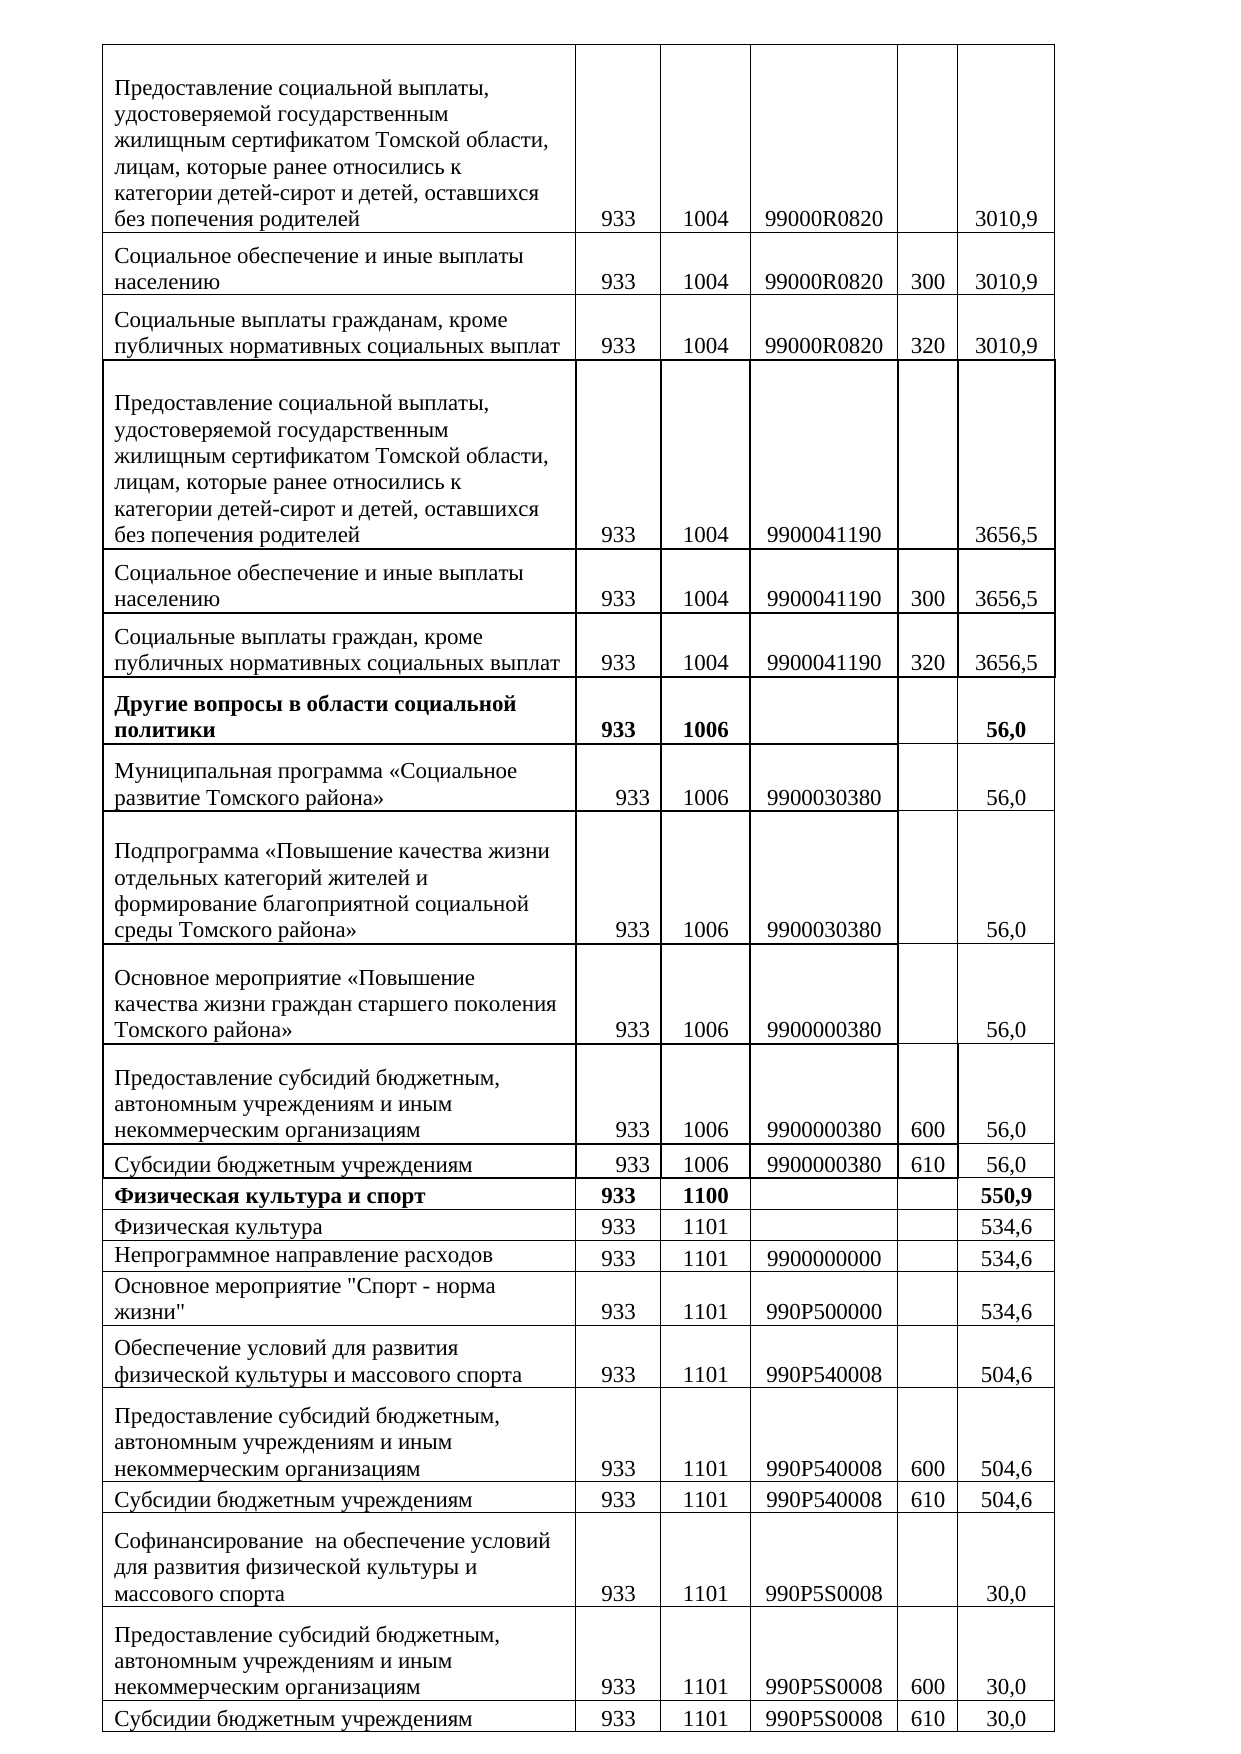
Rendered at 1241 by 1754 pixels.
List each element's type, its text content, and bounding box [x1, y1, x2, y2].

table_cell 933 [576, 1388, 660, 1481]
table_cell 990P540008 [751, 1388, 897, 1481]
table_cell 933 [577, 745, 660, 810]
table_cell 1101 [661, 1326, 750, 1387]
table_cell [898, 1241, 957, 1271]
table_cell Субсидии бюджетным учреждениям [103, 1701, 575, 1731]
table_cell 504,6 [958, 1482, 1054, 1512]
table_cell 1101 [661, 1607, 750, 1700]
table_cell 933 [577, 361, 660, 547]
table_cell Другие вопросы в области социальной политики [104, 678, 575, 743]
table_cell 933 [576, 295, 660, 358]
table_cell 9900041190 [751, 614, 897, 676]
table_cell 1004 [661, 233, 750, 294]
table_cell Непрограммное направление расходов [103, 1241, 575, 1271]
table_cell 9900041190 [751, 550, 897, 612]
table_cell 933 [576, 1179, 660, 1208]
table_cell [898, 45, 957, 232]
table_cell 1006 [662, 1045, 749, 1143]
table_cell [899, 361, 957, 547]
table_cell [751, 1210, 897, 1240]
table_cell 610 [898, 1701, 957, 1731]
table_cell 56,0 [958, 944, 1054, 1043]
table_cell Обеспечение условий для развития физической культуры и массового спорта [103, 1326, 575, 1387]
table_cell Подпрограмма «Повышение качества жизни отдельных категорий жителей и формирование благоприятной социальной среды Томского района» [104, 812, 575, 943]
table_cell 990P5S0008 [751, 1701, 897, 1731]
table_cell 610 [898, 1482, 957, 1512]
table_cell 990P540008 [751, 1326, 897, 1387]
table_cell 990P500000 [751, 1272, 897, 1325]
table_cell [899, 744, 957, 810]
table_cell 3656,5 [959, 550, 1054, 612]
table_cell Социальные выплаты граждан, кроме публичных нормативных социальных выплат [104, 614, 575, 676]
table_cell 933 [577, 812, 660, 943]
table_cell 933 [576, 1326, 660, 1387]
table_cell 1101 [661, 1241, 750, 1271]
table_cell 56,0 [958, 811, 1054, 943]
table_cell 600 [899, 1044, 957, 1143]
table_cell 504,6 [958, 1388, 1054, 1481]
table_cell [899, 811, 957, 943]
table_cell 990P5S0008 [751, 1513, 897, 1606]
table_cell Субсидии бюджетным учреждениям [104, 1145, 575, 1177]
table_cell 56,0 [958, 678, 1054, 743]
table_cell 1004 [661, 45, 750, 232]
table_cell 933 [577, 1145, 660, 1177]
table_cell 610 [899, 1145, 957, 1177]
table_cell 933 [576, 1210, 660, 1240]
table_cell 990P540008 [751, 1482, 897, 1512]
table_cell 1101 [661, 1388, 750, 1481]
table_cell 56,0 [959, 1044, 1054, 1143]
table_cell Физическая культура [103, 1210, 575, 1240]
table_cell 1004 [661, 295, 750, 358]
table_cell 9900030380 [751, 812, 897, 943]
table_cell 99000R0820 [751, 233, 897, 294]
table_cell 504,6 [958, 1326, 1054, 1387]
table_cell 1101 [661, 1210, 750, 1240]
table_cell [898, 1179, 957, 1208]
table_cell 1100 [661, 1179, 750, 1208]
table_cell 933 [576, 1607, 660, 1700]
table_cell Физическая культура и спорт [103, 1179, 575, 1208]
table_cell 30,0 [958, 1607, 1054, 1700]
table_cell 1101 [661, 1701, 750, 1731]
table_cell 3656,5 [959, 614, 1054, 676]
table_cell 320 [899, 614, 957, 676]
table_cell 1006 [662, 812, 749, 943]
table_cell 933 [576, 1513, 660, 1606]
table_cell 1101 [661, 1482, 750, 1512]
table_cell Софинансирование на обеспечение условий для развития физической культуры и массового спорта [103, 1513, 575, 1606]
table_cell 1006 [662, 1145, 749, 1177]
table_cell 990P5S0008 [751, 1607, 897, 1700]
table_cell 534,6 [958, 1241, 1054, 1271]
table_cell 56,0 [958, 744, 1054, 810]
table_cell Предоставление социальной выплаты, удостоверяемой государственным жилищным сертификатом Томской области, лицам, которые ранее относились к категории детей-сирот и детей, оставшихся без попечения родителей [104, 361, 575, 547]
table_cell [898, 1326, 957, 1387]
table_cell 99000R0820 [751, 45, 897, 232]
table_cell 9900041190 [751, 361, 897, 547]
table_cell Социальные выплаты гражданам, кроме публичных нормативных социальных выплат [103, 295, 575, 358]
table_cell 1101 [661, 1513, 750, 1606]
table_cell 9900000000 [751, 1241, 897, 1271]
table_cell 9900000380 [751, 1045, 897, 1143]
table_cell 933 [576, 233, 660, 294]
table_cell [751, 1179, 897, 1208]
table_cell [898, 1513, 957, 1606]
table_cell 3010,9 [958, 295, 1054, 358]
table_cell Предоставление субсидий бюджетным, автономным учреждениям и иным некоммерческим организациям [104, 1045, 575, 1143]
table_cell 933 [576, 1701, 660, 1731]
table_cell 933 [577, 945, 660, 1043]
table_cell [898, 1210, 957, 1240]
table_cell 933 [576, 1241, 660, 1271]
table_cell Предоставление социальной выплаты, удостоверяемой государственным жилищным сертификатом Томской области, лицам, которые ранее относились к категории детей-сирот и детей, оставшихся без попечения родителей [103, 45, 575, 232]
table_cell 534,6 [958, 1272, 1054, 1325]
table_cell 1006 [662, 678, 749, 743]
table_cell 933 [577, 1045, 660, 1143]
table_cell 1101 [661, 1272, 750, 1325]
table_cell 99000R0820 [751, 295, 897, 358]
table_cell 1004 [662, 550, 749, 612]
table_cell 933 [576, 1482, 660, 1512]
table_cell 600 [898, 1388, 957, 1481]
table_cell 300 [899, 550, 957, 612]
table_cell 600 [898, 1607, 957, 1700]
table_cell Основное мероприятие «Повышение качества жизни граждан старшего поколения Томского района» [104, 945, 575, 1043]
table_cell 1004 [662, 614, 749, 676]
table_cell Предоставление субсидий бюджетным, автономным учреждениям и иным некоммерческим организациям [103, 1388, 575, 1481]
table_cell 550,9 [958, 1178, 1054, 1208]
table_cell 320 [898, 295, 957, 358]
table_cell Социальное обеспечение и иные выплаты населению [103, 233, 575, 294]
table_cell 56,0 [959, 1144, 1054, 1177]
table_cell Основное мероприятие "Спорт - норма жизни" [103, 1272, 575, 1325]
table_cell 3010,9 [958, 233, 1054, 294]
table_cell 9900000380 [751, 945, 897, 1043]
table_cell 9900030380 [751, 745, 897, 810]
table_cell [898, 1272, 957, 1325]
table_cell [899, 678, 957, 743]
table_cell  [958, 1701, 1054, 1731]
table_cell 933 [577, 678, 660, 743]
table_cell 534,6 [958, 1210, 1054, 1240]
table_cell 3656,5 [959, 361, 1054, 547]
table_cell 933 [577, 550, 660, 612]
table_cell Предоставление субсидий бюджетным, автономным учреждениям и иным некоммерческим организациям [103, 1607, 575, 1700]
table_cell Муниципальная программа «Социальное развитие Томского района» [104, 745, 575, 810]
table_cell 1006 [662, 745, 749, 810]
table_cell 933 [576, 1272, 660, 1325]
table_cell 30,0 [958, 1513, 1054, 1606]
table_cell 9900000380 [751, 1145, 897, 1177]
table_cell 933 [576, 45, 660, 232]
table_cell 300 [898, 233, 957, 294]
table_cell Социальное обеспечение и иные выплаты населению [104, 550, 575, 612]
table_cell 933 [577, 614, 660, 676]
table_cell [899, 944, 957, 1043]
table_cell [751, 678, 897, 743]
table_cell 1006 [662, 945, 749, 1043]
table_cell Субсидии бюджетным учреждениям [103, 1482, 575, 1512]
table_cell 1004 [662, 361, 749, 547]
table_cell 3010,9 [958, 45, 1054, 232]
